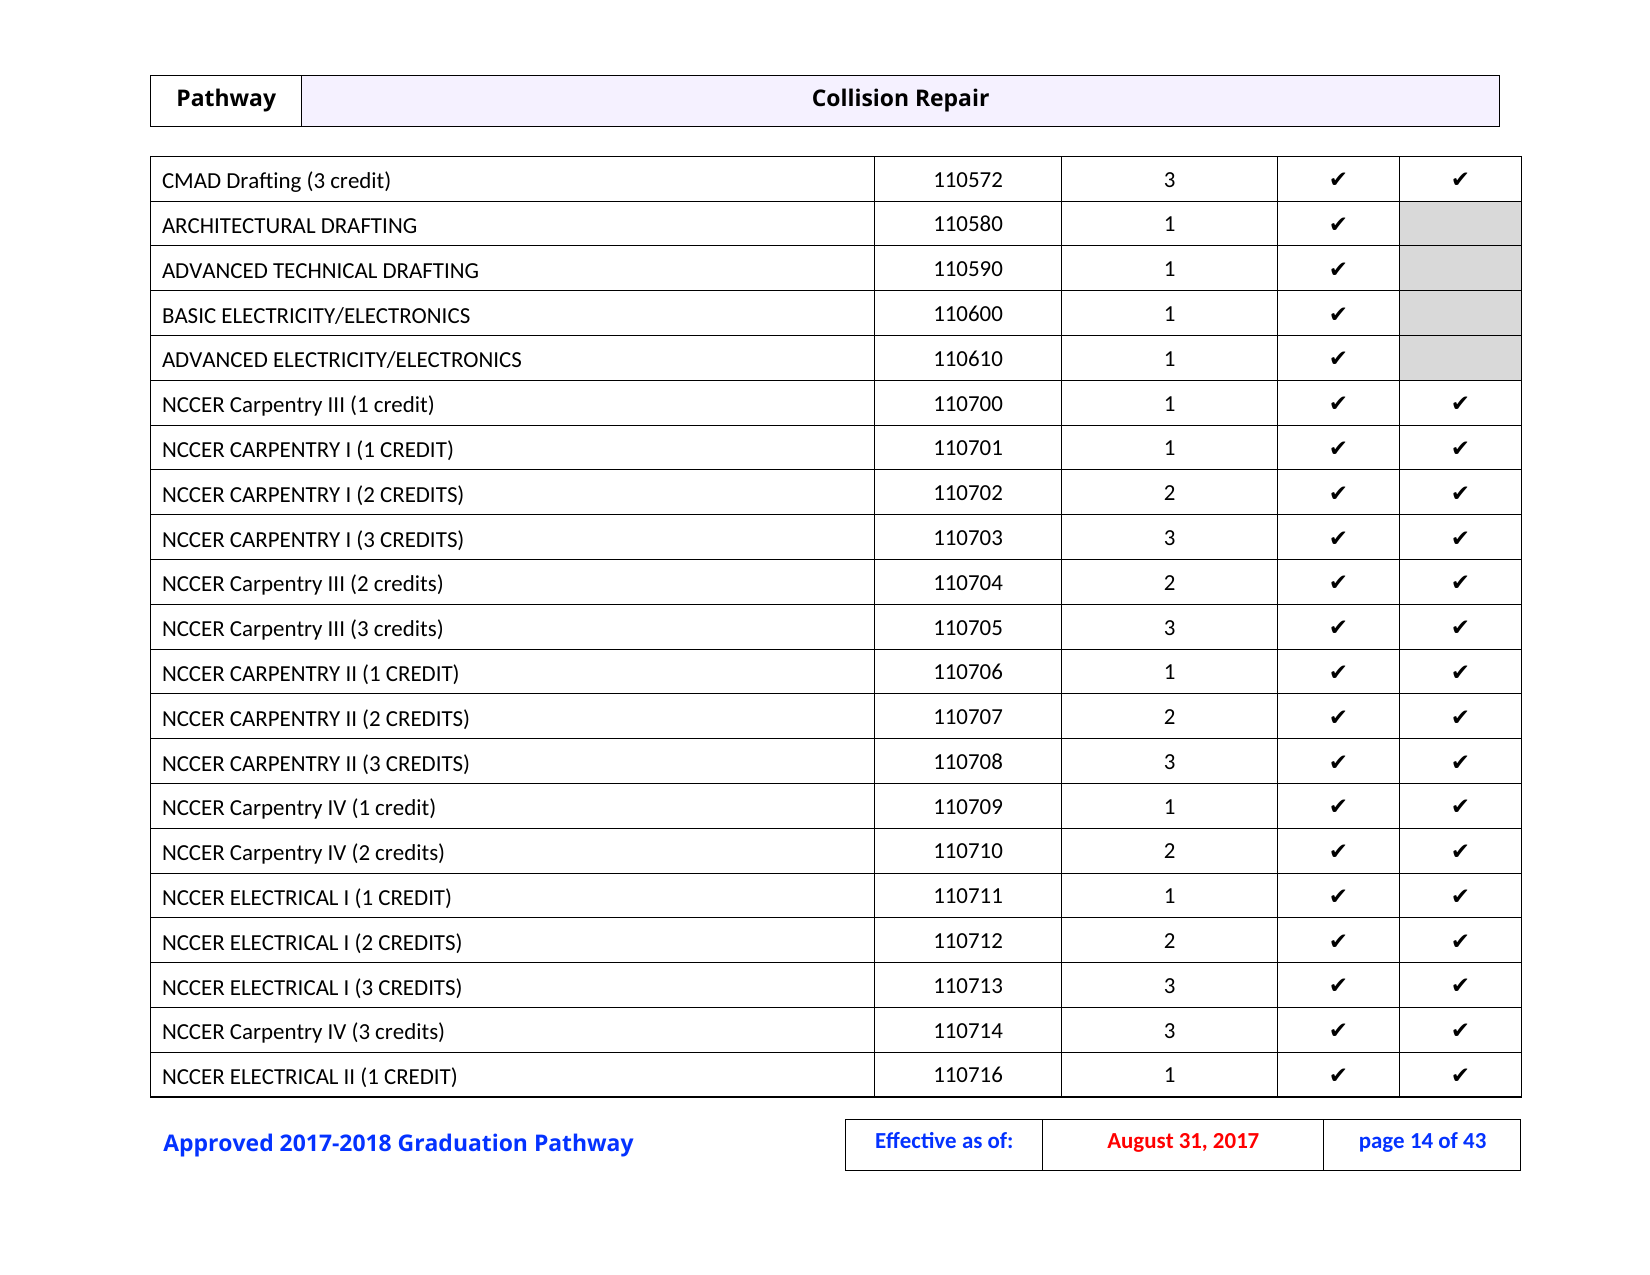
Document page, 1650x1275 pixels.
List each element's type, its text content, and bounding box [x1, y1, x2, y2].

table_cell 110705 [875, 605, 1061, 648]
table_cell 3 [1062, 605, 1277, 648]
table_cell NCCER Carpentry IV (1 credit) [151, 784, 874, 828]
table_cell ✔ [1278, 470, 1399, 514]
table_cell NCCER CARPENTRY II (2 CREDITS) [151, 694, 874, 738]
table_cell ✔ [1400, 918, 1521, 962]
table_cell ADVANCED TECHNICAL DRAFTING [151, 246, 874, 290]
table_cell ✔ [1278, 336, 1399, 380]
table_cell 110707 [875, 694, 1061, 738]
table_cell ✔ [1278, 829, 1399, 872]
table_cell ✔ [1278, 650, 1399, 693]
table_cell ✔ [1400, 381, 1521, 424]
table_cell [1400, 336, 1521, 380]
table_cell NCCER Carpentry III (3 credits) [151, 605, 874, 648]
table_cell 110714 [875, 1008, 1061, 1052]
table_cell ✔ [1400, 605, 1521, 648]
table_cell ✔ [1400, 1053, 1521, 1096]
table_cell 3 [1062, 157, 1277, 201]
table_cell ✔ [1278, 1008, 1399, 1052]
table_cell ✔ [1278, 515, 1399, 559]
table_cell 110709 [875, 784, 1061, 828]
table_cell 110711 [875, 874, 1061, 917]
table_cell CMAD Drafting (3 credit) [151, 157, 874, 201]
table_cell NCCER CARPENTRY I (3 CREDITS) [151, 515, 874, 559]
table_cell 110600 [875, 291, 1061, 335]
table_cell 110700 [875, 381, 1061, 424]
table_cell ✔ [1278, 784, 1399, 828]
table_cell ADVANCED ELECTRICITY/ELECTRONICS [151, 336, 874, 380]
table_cell ✔ [1400, 560, 1521, 604]
table_cell ✔ [1278, 202, 1399, 245]
table_cell NCCER Carpentry IV (3 credits) [151, 1008, 874, 1052]
table_cell 110712 [875, 918, 1061, 962]
table_cell NCCER Carpentry III (2 credits) [151, 560, 874, 604]
table_cell 2 [1062, 560, 1277, 604]
table_cell ✔ [1400, 470, 1521, 514]
table_cell ✔ [1400, 650, 1521, 693]
table_cell 1 [1062, 784, 1277, 828]
table_cell ✔ [1278, 918, 1399, 962]
table_cell 3 [1062, 1008, 1277, 1052]
table_cell 110580 [875, 202, 1061, 245]
table_cell 110704 [875, 560, 1061, 604]
table_cell ✔ [1278, 694, 1399, 738]
table_cell 2 [1062, 470, 1277, 514]
table_cell NCCER CARPENTRY I (2 CREDITS) [151, 470, 874, 514]
table_cell 1 [1062, 246, 1277, 290]
table_cell NCCER Carpentry IV (2 credits) [151, 829, 874, 872]
table_cell 110713 [875, 963, 1061, 1007]
table_cell NCCER Carpentry III (1 credit) [151, 381, 874, 424]
table_cell NCCER ELECTRICAL I (2 CREDITS) [151, 918, 874, 962]
table_cell 3 [1062, 963, 1277, 1007]
table_cell 1 [1062, 291, 1277, 335]
table_cell ✔ [1400, 784, 1521, 828]
table_cell 110708 [875, 739, 1061, 783]
table_cell ARCHITECTURAL DRAFTING [151, 202, 874, 245]
table_cell 110572 [875, 157, 1061, 201]
table_cell 3 [1062, 515, 1277, 559]
table_cell 110716 [875, 1053, 1061, 1096]
table_cell 110701 [875, 426, 1061, 469]
table_cell ✔ [1278, 157, 1399, 201]
table_cell 110703 [875, 515, 1061, 559]
table_cell ✔ [1278, 963, 1399, 1007]
table_cell BASIC ELECTRICITY/ELECTRONICS [151, 291, 874, 335]
table_cell ✔ [1400, 739, 1521, 783]
table_cell 110610 [875, 336, 1061, 380]
table_cell NCCER ELECTRICAL I (1 CREDIT) [151, 874, 874, 917]
table_cell 110706 [875, 650, 1061, 693]
table_cell ✔ [1400, 694, 1521, 738]
table_cell ✔ [1400, 874, 1521, 917]
table_cell ✔ [1278, 1053, 1399, 1096]
table_cell ✔ [1400, 829, 1521, 872]
table_cell 1 [1062, 1053, 1277, 1096]
table_cell NCCER ELECTRICAL I (3 CREDITS) [151, 963, 874, 1007]
table_cell 1 [1062, 650, 1277, 693]
table_cell 1 [1062, 381, 1277, 424]
table_cell ✔ [1278, 874, 1399, 917]
table_cell NCCER CARPENTRY II (1 CREDIT) [151, 650, 874, 693]
table_cell ✔ [1278, 426, 1399, 469]
table_cell 110590 [875, 246, 1061, 290]
table_cell 2 [1062, 918, 1277, 962]
table_cell NCCER CARPENTRY I (1 CREDIT) [151, 426, 874, 469]
table_cell ✔ [1278, 291, 1399, 335]
table_cell ✔ [1278, 560, 1399, 604]
table_cell ✔ [1400, 515, 1521, 559]
table_cell 1 [1062, 426, 1277, 469]
table_cell ✔ [1400, 963, 1521, 1007]
table_cell [1400, 291, 1521, 335]
table_cell ✔ [1278, 605, 1399, 648]
table_cell ✔ [1400, 1008, 1521, 1052]
table_cell 3 [1062, 739, 1277, 783]
table_cell ✔ [1278, 381, 1399, 424]
table_cell NCCER CARPENTRY II (3 CREDITS) [151, 739, 874, 783]
table_cell ✔ [1400, 157, 1521, 201]
table_cell 110710 [875, 829, 1061, 872]
table_cell ✔ [1278, 246, 1399, 290]
table_cell 1 [1062, 202, 1277, 245]
table_cell [1400, 202, 1521, 245]
table_cell [1400, 246, 1521, 290]
table_cell NCCER ELECTRICAL II (1 CREDIT) [151, 1053, 874, 1096]
table_cell 110702 [875, 470, 1061, 514]
table_cell 1 [1062, 336, 1277, 380]
table_cell 2 [1062, 694, 1277, 738]
table_cell ✔ [1278, 739, 1399, 783]
table_cell 2 [1062, 829, 1277, 872]
table_cell 1 [1062, 874, 1277, 917]
table_cell ✔ [1400, 426, 1521, 469]
